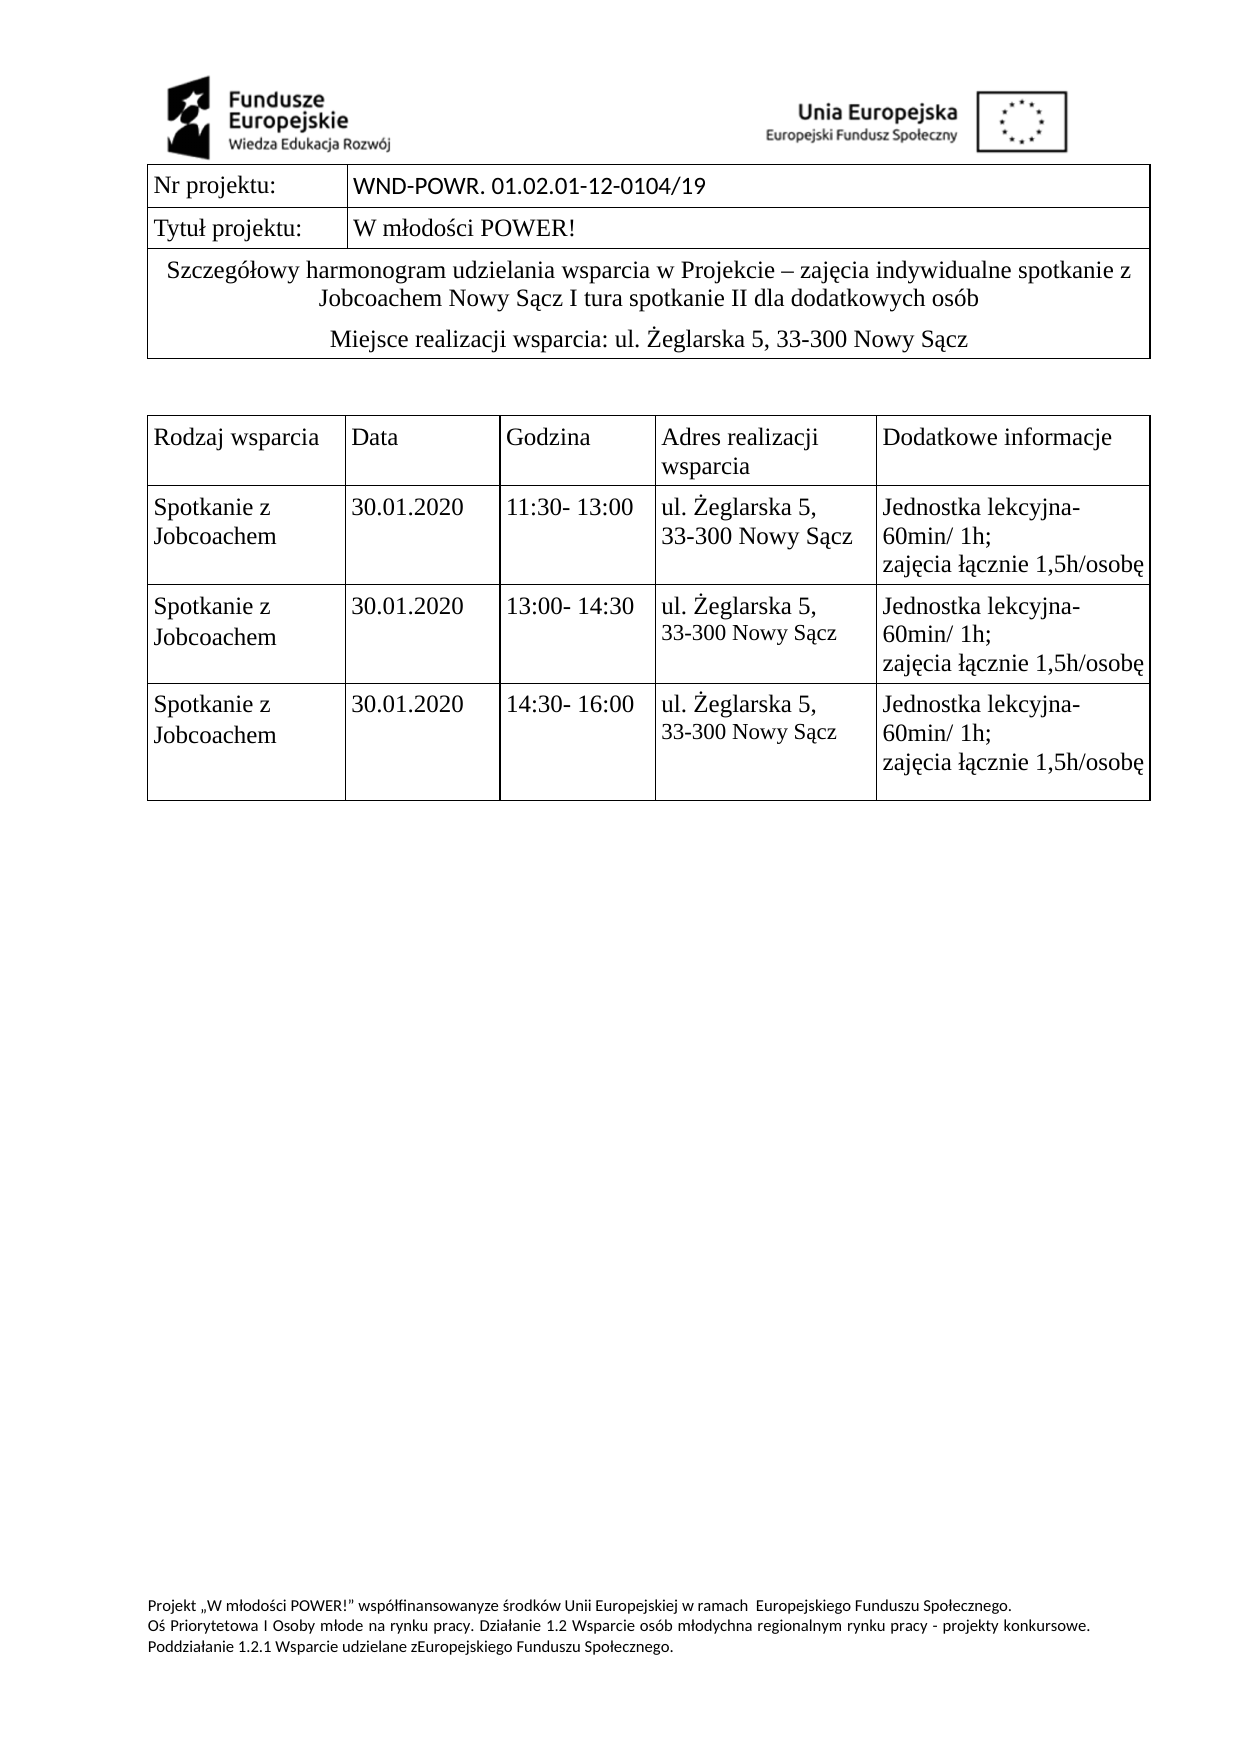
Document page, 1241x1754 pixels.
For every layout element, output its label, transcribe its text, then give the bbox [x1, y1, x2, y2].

table_cell Spotkanie z Jobcoachem [148, 585, 345, 683]
picture [147, 73, 1087, 164]
table_header Adres realizacji wsparcia [656, 416, 876, 485]
table_cell Szczegółowy harmonogram udzielania wsparcia w Projekcie – zajęcia indywidualne spotkanie z Jobcoachem Nowy Sącz I tura spotkanie II dla dodatkowych osób [148, 249, 1149, 318]
table_cell W młodości POWER! [348, 208, 1149, 248]
table_header Godzina [501, 416, 655, 485]
table_cell Jednostka lekcyjna-60min/ 1h; zajęcia łącznie 1,5h/osobę [877, 684, 1149, 800]
table_header Nr projektu: [148, 165, 347, 207]
table_header WND-POWR. 01.02.01-12-0104/19 [348, 165, 1149, 207]
table_cell ul. Żeglarska 5, 33-300 Nowy Sącz [656, 585, 876, 683]
table_cell ul. Żeglarska 5, 33-300 Nowy Sącz [656, 486, 876, 584]
table_header Dodatkowe informacje [877, 416, 1149, 485]
table_cell Spotkanie z Jobcoachem [148, 486, 345, 584]
table_cell 30.01.2020 [346, 486, 499, 584]
table_cell 13:00- 14:30 [501, 585, 655, 683]
table_cell Tytuł projektu: [148, 208, 347, 248]
table_cell ul. Żeglarska 5, 33-300 Nowy Sącz [656, 684, 876, 800]
table_cell 30.01.2020 [346, 585, 499, 683]
table_cell Jednostka lekcyjna-60min/ 1h; zajęcia łącznie 1,5h/osobę [877, 486, 1149, 584]
table_header Data [346, 416, 499, 485]
table_cell Spotkanie z Jobcoachem [148, 684, 345, 800]
table_header Rodzaj wsparcia [148, 416, 345, 485]
table_cell 30.01.2020 [346, 684, 499, 800]
table_cell 14:30- 16:00 [501, 684, 655, 800]
table_cell 11:30- 13:00 [501, 486, 655, 584]
table_cell Miejsce realizacji wsparcia: ul. Żeglarska 5, 33-300 Nowy Sącz [148, 318, 1149, 358]
table_cell Jednostka lekcyjna-60min/ 1h; zajęcia łącznie 1,5h/osobę [877, 585, 1149, 683]
